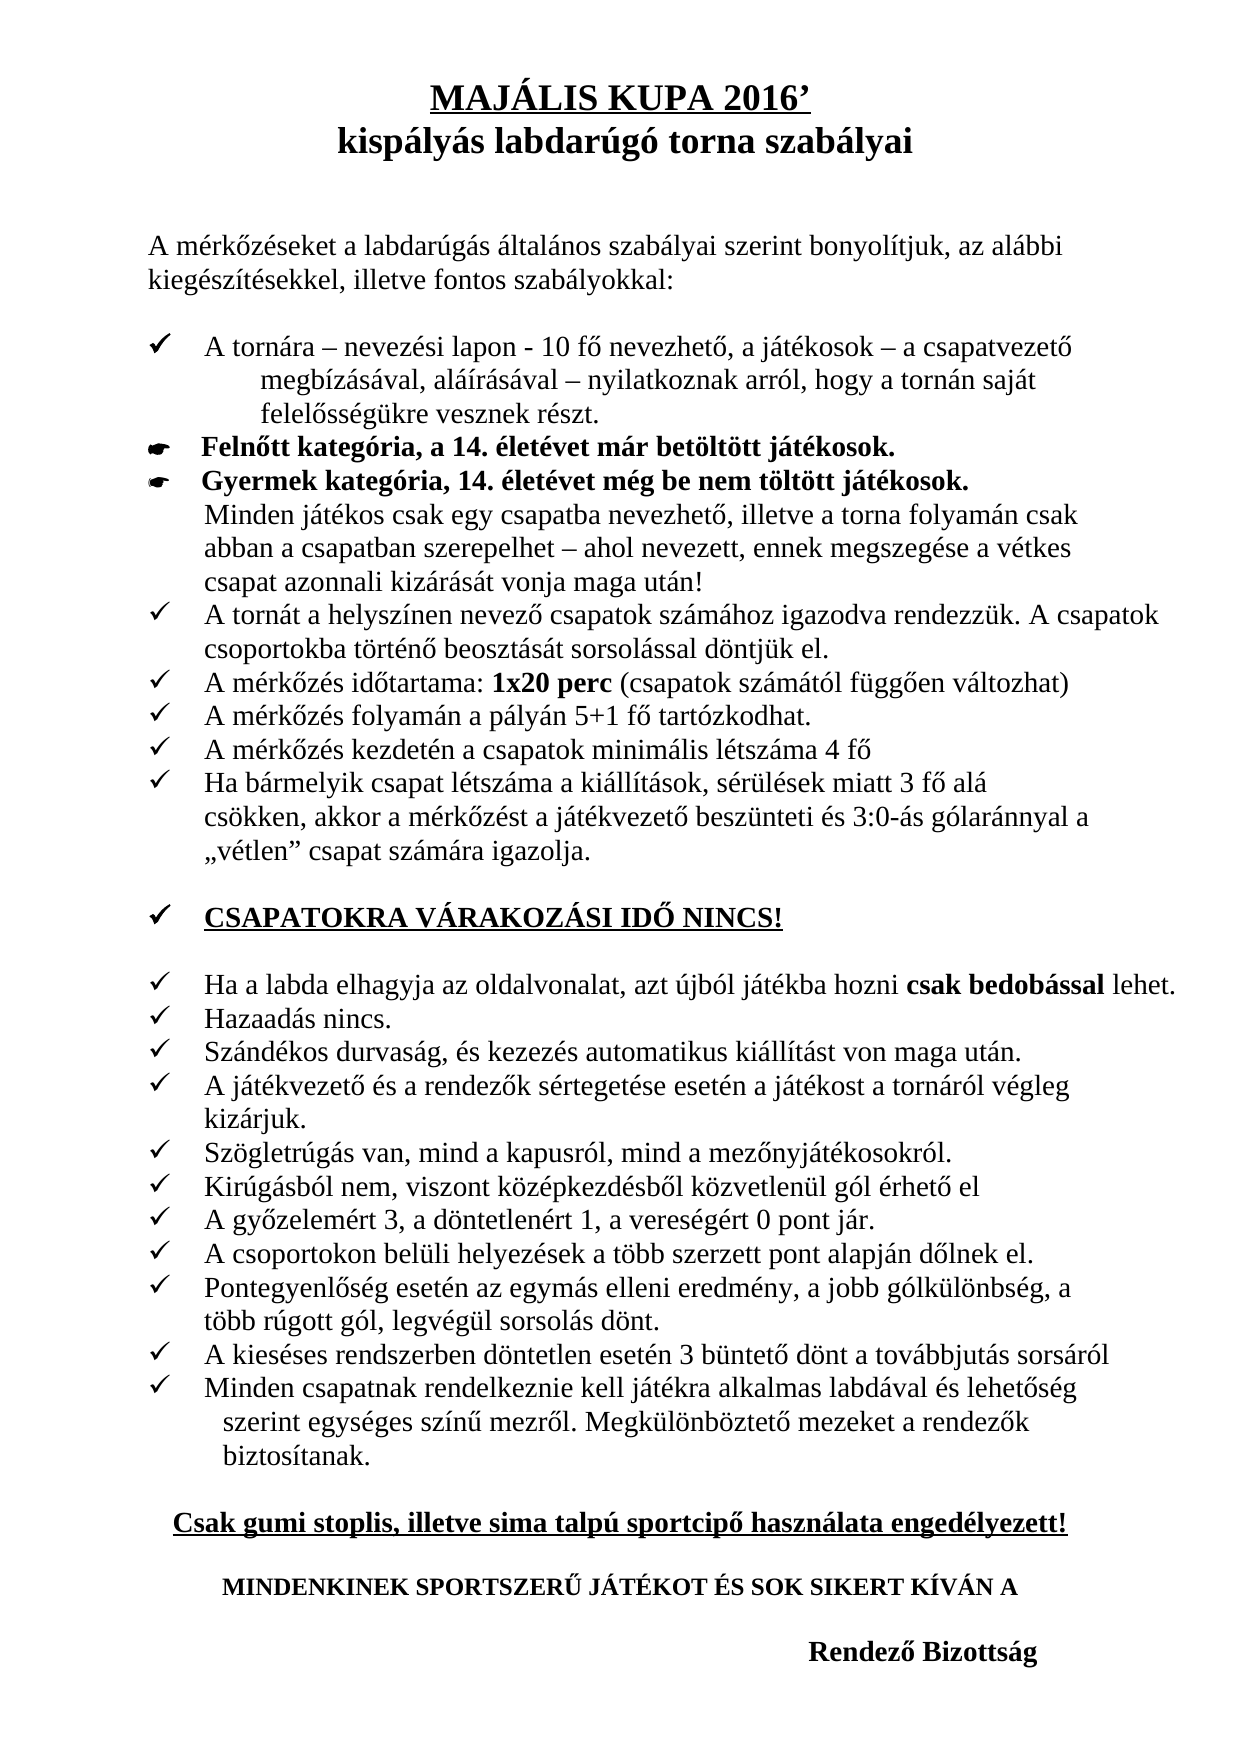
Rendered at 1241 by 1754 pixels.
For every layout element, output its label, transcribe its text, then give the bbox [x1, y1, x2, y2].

list A tornát a helyszínen nevező csapatok számához igazodva rendezzük. A csapatok csoportokba történő beosztását sorsolással döntjük el. [148, 597, 1160, 665]
list Minden csapatnak rendelkeznie kell játékra alkalmas labdával és lehetőség szerint egységes színű mezről. Megkülönböztető mezeket a rendezők biztosítanak. [148, 1371, 1093, 1471]
text MAJÁLIS KUPA 2016’ [148, 75, 1093, 118]
list A csoportokon belüli helyezések a több szerzett pont alapján dőlnek el. [148, 1236, 1093, 1270]
text Csak gumi stoplis, illetve sima talpú sportcipő használata engedélyezett! [148, 1505, 1093, 1538]
list Hazaadás nincs. [148, 1001, 1160, 1034]
list Pontegyenlőség esetén az egymás elleni eredmény, a jobb gólkülönbség, a több rúgott gól, legvégül sorsolás dönt. [148, 1270, 1093, 1337]
text A mérkőzéseket a labdarúgás általános szabályai szerint bonyolítjuk, az alábbi kiegészítésekkel, illetve fontos szabályokkal: [148, 228, 1093, 295]
list Ha a labda elhagyja az oldalvonalat, azt újból játékba hozni csak bedobással lehet. [148, 967, 1198, 1001]
list A mérkőzés kezdetén a csapatok minimális létszáma 4 fő [148, 732, 1093, 766]
list CSAPATOKRA VÁRAKOZÁSI IDŐ NINCS! [148, 900, 1160, 933]
list Ha bármelyik csapat létszáma a kiállítások, sérülések miatt 3 fő alá csökken, akkor a mérkőzést a játékvezető beszünteti és 3:0-ás gólaránnyal a „vétlen” csapat számára igazolja. [148, 766, 1093, 866]
text Minden játékos csak egy csapatba nevezhető, illetve a torna folyamán csak abban a csapatban szerepelhet – ahol nevezett, ennek megszegése a vétkes csapat azonnali kizárását vonja maga után! [204, 497, 1093, 597]
list A tornára – nevezési lapon - 10 fő nevezhető, a játékosok – a csapatvezető megbízásával, aláírásával – nyilatkoznak arról, hogy a tornán saját felelősségükre vesznek részt. [148, 329, 1093, 429]
list Gyermek kategória, 14. életévet még be nem töltött játékosok. [148, 463, 1093, 497]
list Szándékos durvaság, és kezezés automatikus kiállítást von maga után. [148, 1034, 1093, 1068]
list A mérkőzés folyamán a pályán 5+1 fő tartózkodhat. [148, 698, 1160, 732]
text Rendező Bizottság [148, 1634, 1093, 1668]
text MINDENKINEK SPORTSZERŰ JÁTÉKOT ÉS SOK SIKERT KÍVÁN A [148, 1572, 1093, 1601]
list A győzelemért 3, a döntetlenért 1, a vereségért 0 pont jár. [148, 1202, 1093, 1236]
text kispályás labdarúgó torna szabályai [148, 118, 1093, 161]
list Kirúgásból nem, viszont középkezdésből közvetlenül gól érhető el [148, 1169, 1093, 1202]
list Szögletrúgás van, mind a kapusról, mind a mezőnyjátékosokról. [148, 1135, 1093, 1169]
list A kieséses rendszerben döntetlen esetén 3 büntető dönt a továbbjutás sorsáról [148, 1337, 1141, 1371]
list A játékvezető és a rendezők sértegetése esetén a játékost a tornáról végleg kizárjuk. [148, 1068, 1093, 1135]
list A mérkőzés időtartama: 1x20 perc (csapatok számától függően változhat) [148, 665, 1160, 698]
list Felnőtt kategória, a 14. életévet már betöltött játékosok. [148, 429, 1093, 463]
